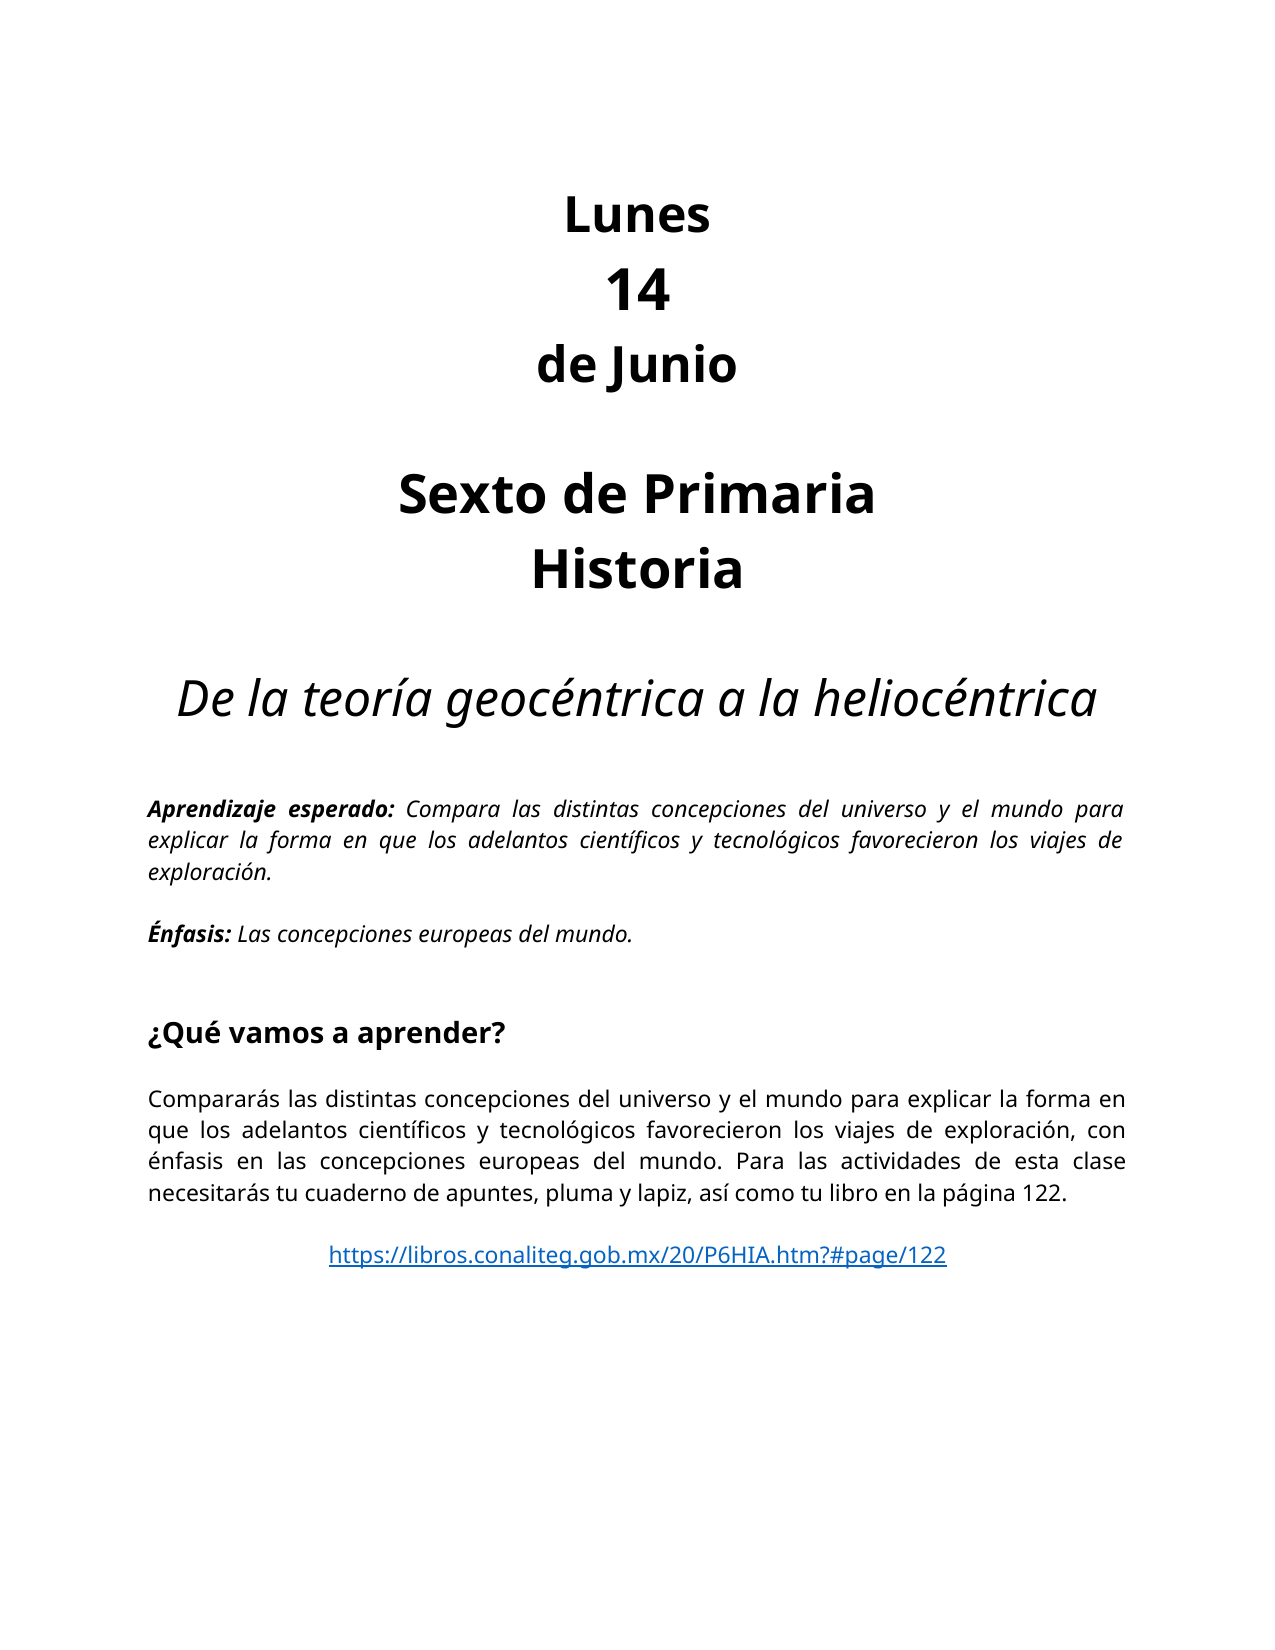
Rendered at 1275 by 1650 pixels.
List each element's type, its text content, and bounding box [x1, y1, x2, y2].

text Compararás las distintas concepciones del universo y el mundo para explicar la forma en que los adelantos científicos y tecnológicos favorecieron los viajes de exploración, con énfasis en las concepciones europeas del mundo. Para las actividades de esta clase necesitarás tu cuaderno de apuntes, pluma y lapiz, así como tu libro en la página 122. [148, 1083, 1127, 1208]
text Historia [148, 529, 1127, 604]
text Sexto de Primaria [148, 454, 1127, 529]
text De la teoría geocéntrica a la heliocéntrica [148, 661, 1127, 731]
text Lunes [148, 177, 1127, 247]
text ¿Qué vamos a aprender? [148, 1012, 1127, 1052]
text de Junio [148, 328, 1127, 397]
text https://libros.conaliteg.gob.mx/20/P6HIA.htm?#page/122 [148, 1239, 1127, 1270]
text Énfasis: Las concepciones europeas del mundo. [148, 918, 1127, 949]
text Aprendizaje esperado: Compara las distintas concepciones del universo y el mundo para explicar la forma en que los adelantos científicos y tecnológicos favorecieron los viajes de exploración. [148, 793, 1127, 887]
text 14 [148, 247, 1127, 328]
